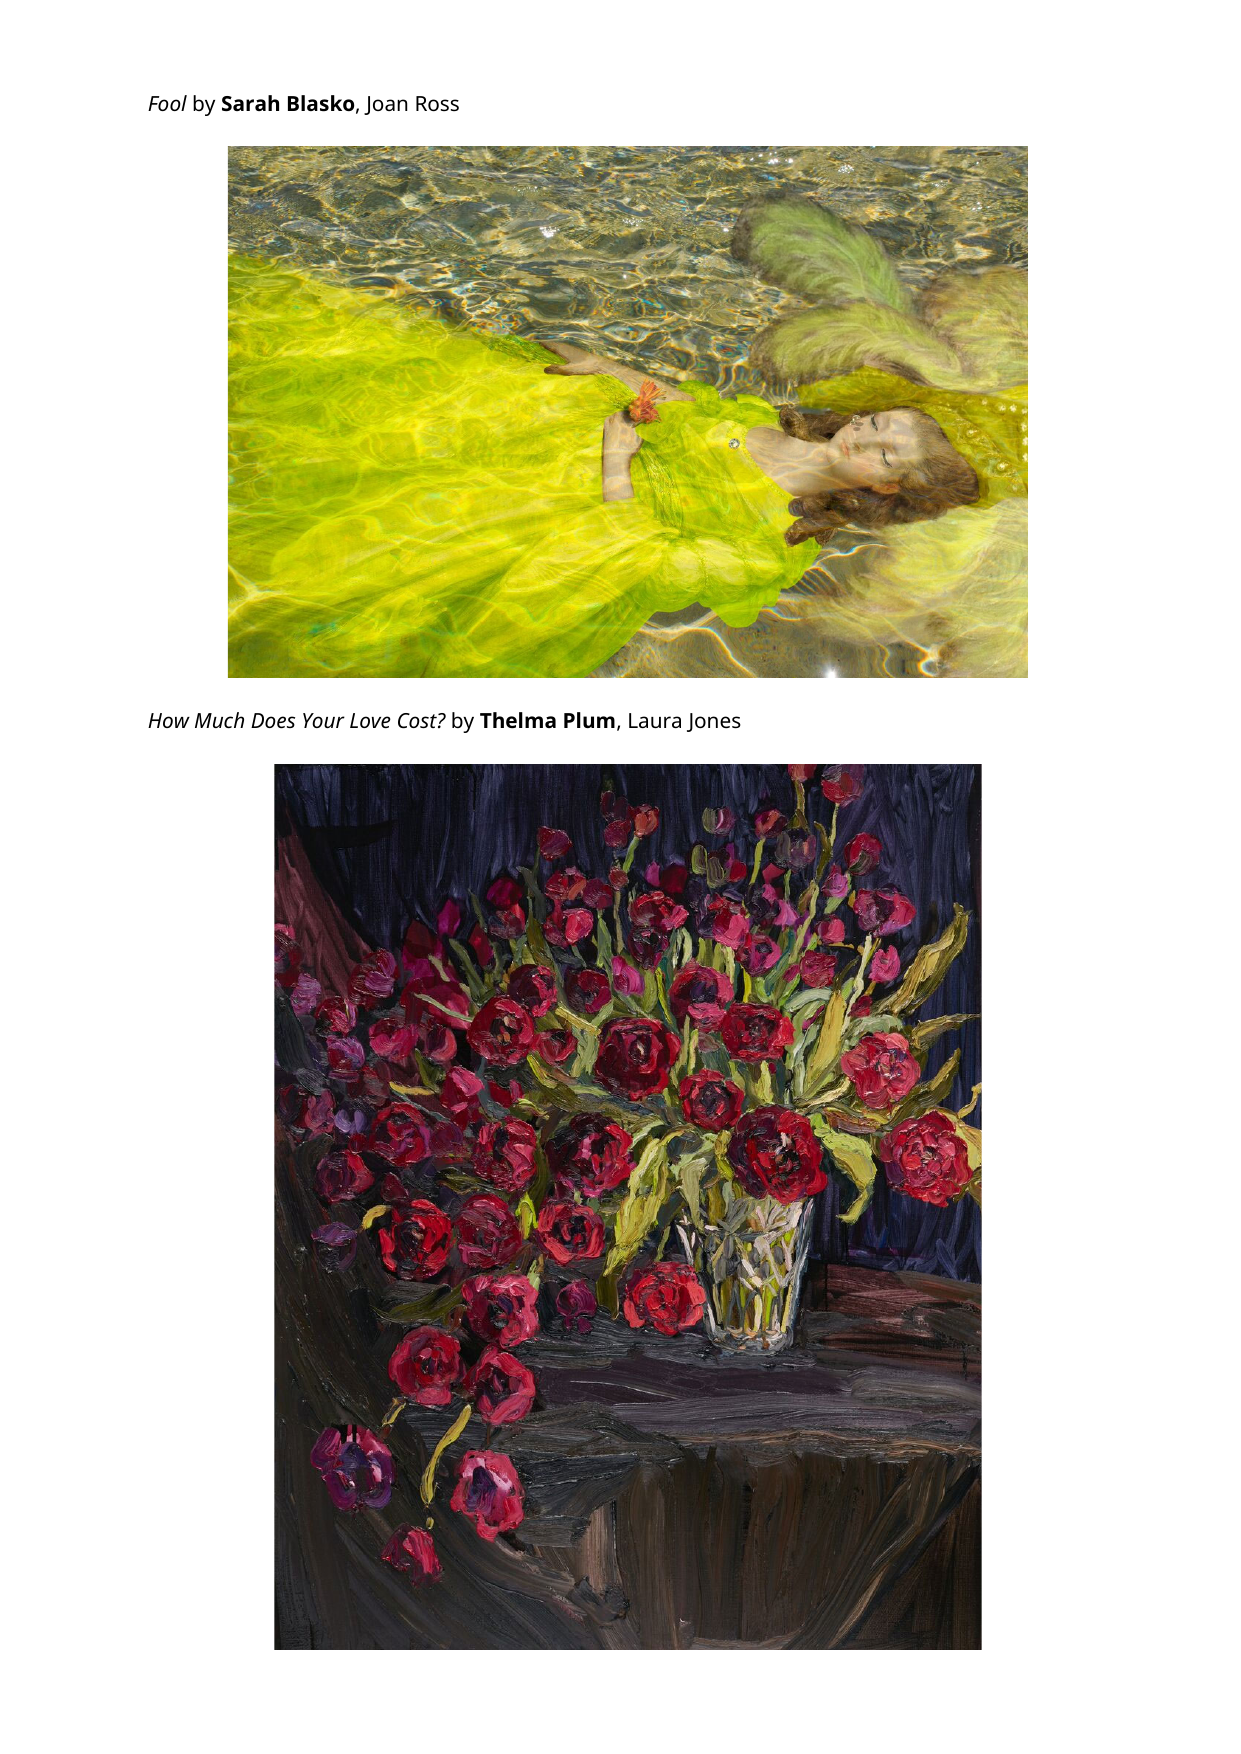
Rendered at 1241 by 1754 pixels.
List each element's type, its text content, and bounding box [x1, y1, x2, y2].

picture [227, 146, 1028, 678]
picture [274, 764, 982, 1650]
text How Much Does Your Love Cost? by Thelma Plum, Laura Jones [148, 707, 1108, 735]
text Fool by Sarah Blasko, Joan Ross [148, 89, 1108, 117]
